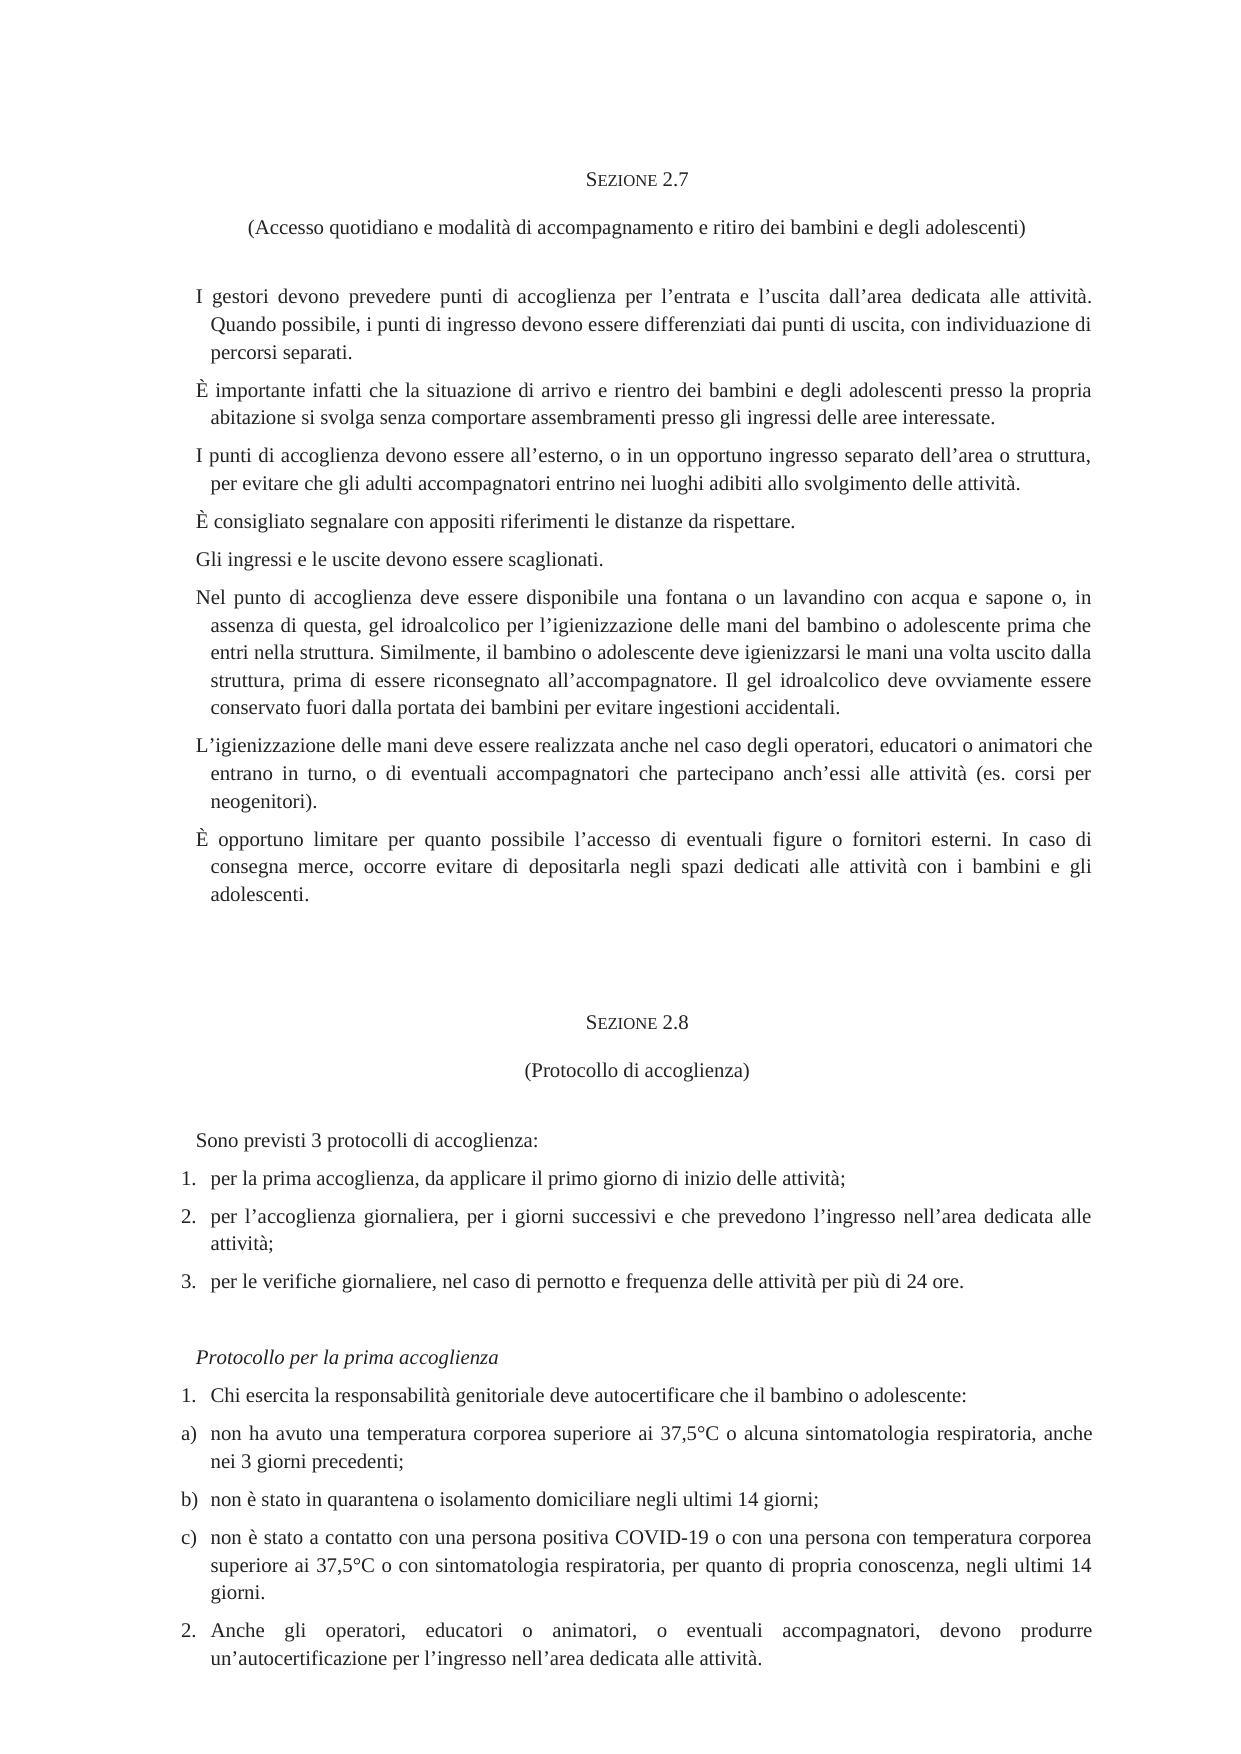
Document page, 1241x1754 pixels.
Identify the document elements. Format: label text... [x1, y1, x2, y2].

text Sezione 2.7 [181, 167, 1093, 191]
text (Accesso quotidiano e modalità di accompagnamento e ritiro dei bambini e degli adolescenti) [181, 215, 1093, 239]
list non è stato a contatto con una persona positiva COVID-19 o con una persona con temperatura corporea superiore ai 37,5°C o con sintomatologia respiratoria, per quanto di propria conoscenza, negli ultimi 14 giorni. [181, 1525, 1093, 1604]
text Sono previsti 3 protocolli di accoglienza: [181, 1128, 1093, 1152]
text Nel punto di accoglienza deve essere disponibile una fontana o un lavandino con acqua e sapone o, in assenza di questa, gel idroalcolico per l’igienizzazione delle mani del bambino o adolescente prima che entri nella struttura. Similmente, il bambino o adolescente deve igienizzarsi le mani una volta uscito dalla struttura, prima di essere riconsegnato all’accompagnatore. Il gel idroalcolico deve ovviamente essere conservato fuori dalla portata dei bambini per evitare ingestioni accidentali. [181, 585, 1093, 719]
text È opportuno limitare per quanto possibile l’accesso di eventuali figure o fornitori esterni. In caso di consegna merce, occorre evitare di depositarla negli spazi dedicati alle attività con i bambini e gli adolescenti. [181, 827, 1093, 906]
text È importante infatti che la situazione di arrivo e rientro dei bambini e degli adolescenti presso la propria abitazione si svolga senza comportare assembramenti presso gli ingressi delle aree interessate. [181, 378, 1093, 429]
text I punti di accoglienza devono essere all’esterno, o in un opportuno ingresso separato dell’area o struttura, per evitare che gli adulti accompagnatori entrino nei luoghi adibiti allo svolgimento delle attività. [181, 443, 1093, 495]
list Anche gli operatori, educatori o animatori, o eventuali accompagnatori, devono produrre un’autocertificazione per l’ingresso nell’area dedicata alle attività. [181, 1618, 1093, 1670]
text Protocollo per la prima accoglienza [181, 1345, 1093, 1369]
list per le verifiche giornaliere, nel caso di pernotto e frequenza delle attività per più di 24 ore. [181, 1269, 1093, 1293]
list Chi esercita la responsabilità genitoriale deve autocertificare che il bambino o adolescente: [181, 1383, 1093, 1407]
text Sezione 2.8 [181, 1010, 1093, 1034]
text I gestori devono prevedere punti di accoglienza per l’entrata e l’uscita dall’area dedicata alle attività. Quando possibile, i punti di ingresso devono essere differenziati dai punti di uscita, con individuazione di percorsi separati. [181, 284, 1093, 364]
list non ha avuto una temperatura corporea superiore ai 37,5°C o alcuna sintomatologia respiratoria, anche nei 3 giorni precedenti; [181, 1421, 1093, 1473]
text Gli ingressi e le uscite devono essere scaglionati. [181, 547, 1093, 571]
list per l’accoglienza giornaliera, per i giorni successivi e che prevedono l’ingresso nell’area dedicata alle attività; [181, 1204, 1093, 1255]
text È consigliato segnalare con appositi riferimenti le distanze da rispettare. [181, 509, 1093, 533]
list per la prima accoglienza, da applicare il primo giorno di inizio delle attività; [181, 1166, 1093, 1190]
text (Protocollo di accoglienza) [181, 1058, 1093, 1082]
text L’igienizzazione delle mani deve essere realizzata anche nel caso degli operatori, educatori o animatori che entrano in turno, o di eventuali accompagnatori che partecipano anch’essi alle attività (es. corsi per neogenitori). [181, 733, 1093, 813]
list non è stato in quarantena o isolamento domiciliare negli ultimi 14 giorni; [181, 1487, 1093, 1511]
